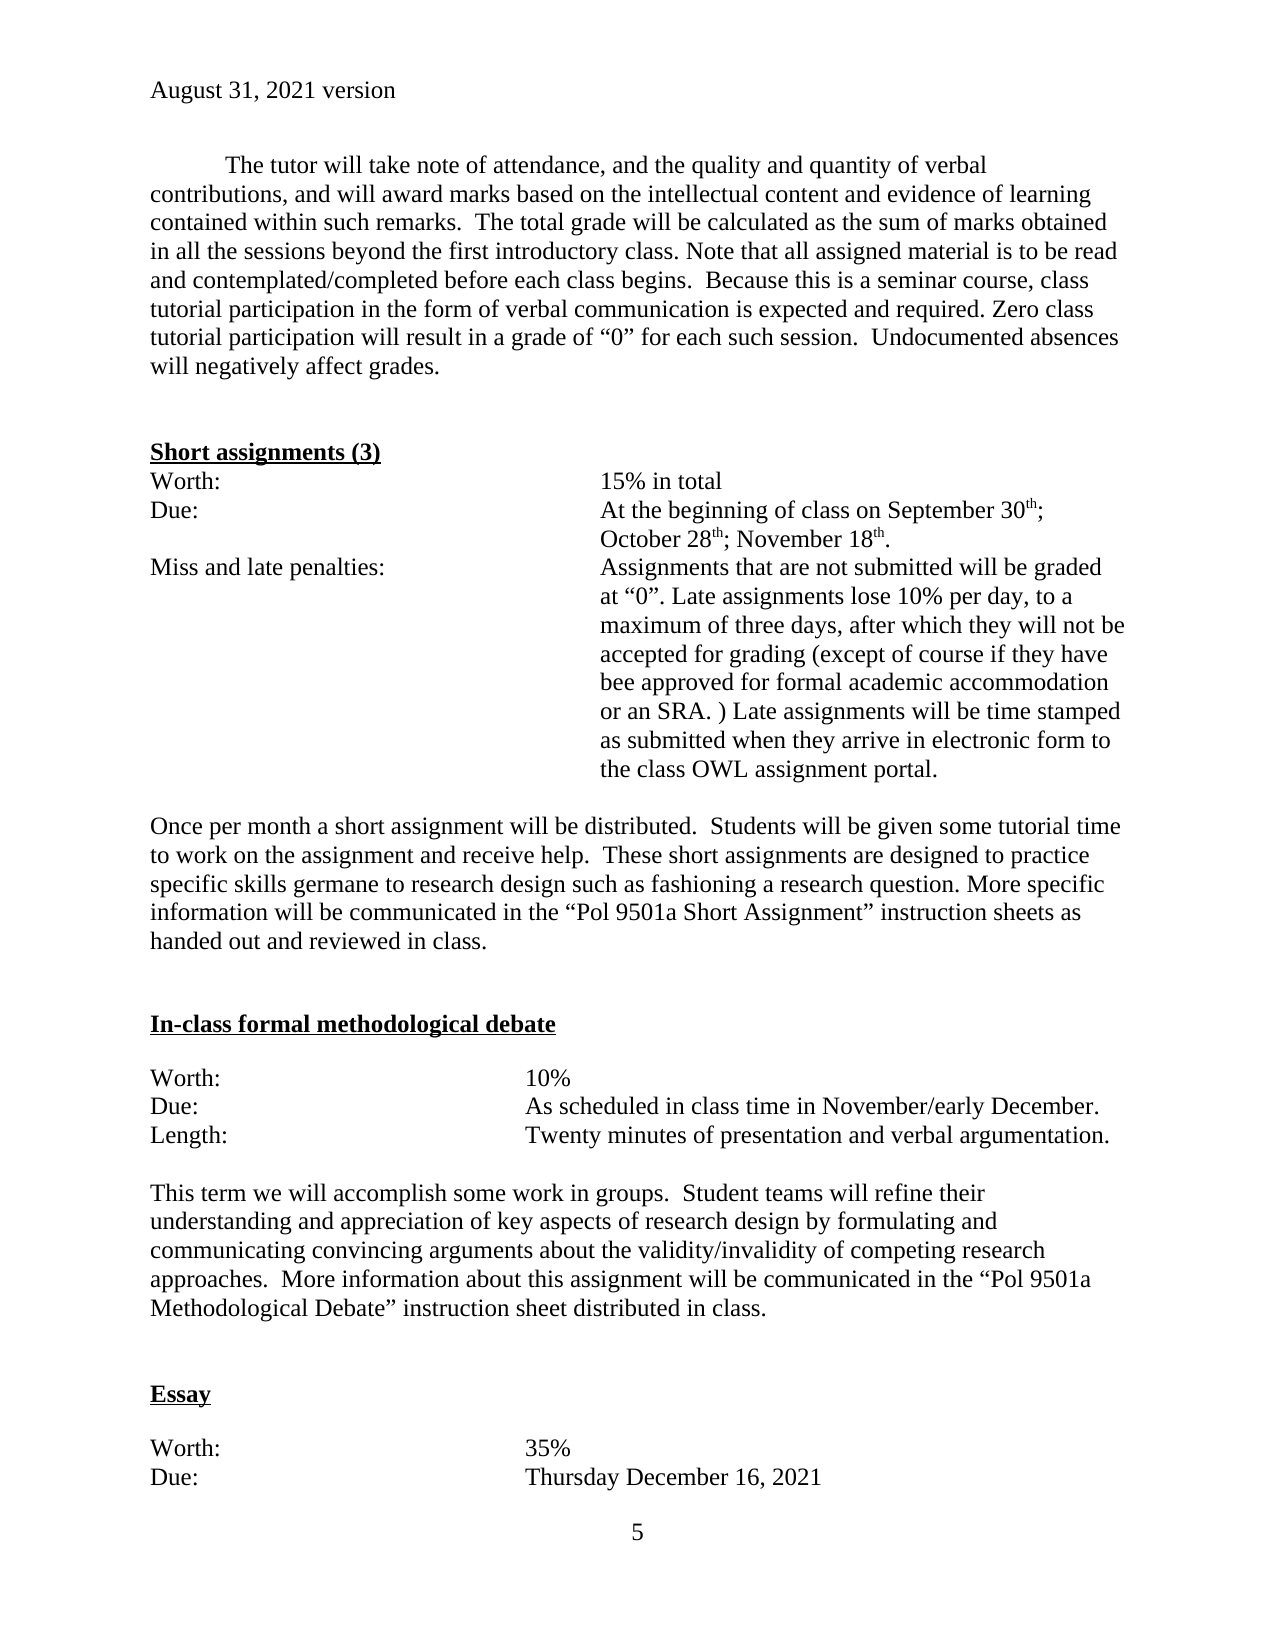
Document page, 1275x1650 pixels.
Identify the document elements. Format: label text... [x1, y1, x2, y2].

text Short assignments (3) [150, 437, 1125, 466]
text Due: Thursday December 16, 2021 [150, 1462, 1125, 1490]
text In-class formal methodological debate [150, 1009, 1125, 1038]
text This term we will accomplish some work in groups. Student teams will refine their understanding and appreciation of key aspects of research design by formulating and communicating convincing arguments about the validity/invalidity of competing research approaches. More information about this assignment will be communicated in the “Pol 9501a Methodological Debate” instruction sheet distributed in class. [150, 1178, 1125, 1321]
text The tutor will take note of attendance, and the quality and quantity of verbal contributions, and will award marks based on the intellectual content and evidence of learning contained within such remarks. The total grade will be calculated as the sum of marks obtained in all the sessions beyond the first introductory class. Note that all assigned material is to be read and contemplated/completed before each class begins. Because this is a seminar course, class tutorial participation in the form of verbal communication is expected and required. Zero class tutorial participation will result in a grade of “0” for each such session. Undocumented absences will negatively affect grades. [150, 150, 1125, 380]
text October 28th; November 18th. [525, 524, 1125, 552]
text Due: At the beginning of class on September 30th; [150, 495, 1125, 524]
text Length: Twenty minutes of presentation and verbal argumentation. [150, 1120, 1125, 1149]
text Worth: 10% [150, 1063, 1125, 1091]
text Worth: 35% [150, 1433, 1125, 1462]
text Once per month a short assignment will be distributed. Students will be given some tutorial time to work on the assignment and receive help. These short assignments are designed to practice specific skills germane to research design such as fashioning a research question. More specific information will be communicated in the “Pol 9501a Short Assignment” instruction sheets as handed out and reviewed in class. [150, 811, 1125, 955]
text Worth: 15% in total [150, 466, 1125, 495]
text Miss and late penalties: Assignments that are not submitted will be graded at “0”. Late assignments lose 10% per day, to a maximum of three days, after which they will not be accepted for grading (except of course if they have bee approved for formal academic accommodation or an SRA. ) Late assignments will be time stamped as submitted when they arrive in electronic form to the class OWL assignment portal. [150, 552, 1125, 782]
text Essay [150, 1379, 1125, 1408]
text Due: As scheduled in class time in November/early December. [150, 1091, 1125, 1120]
